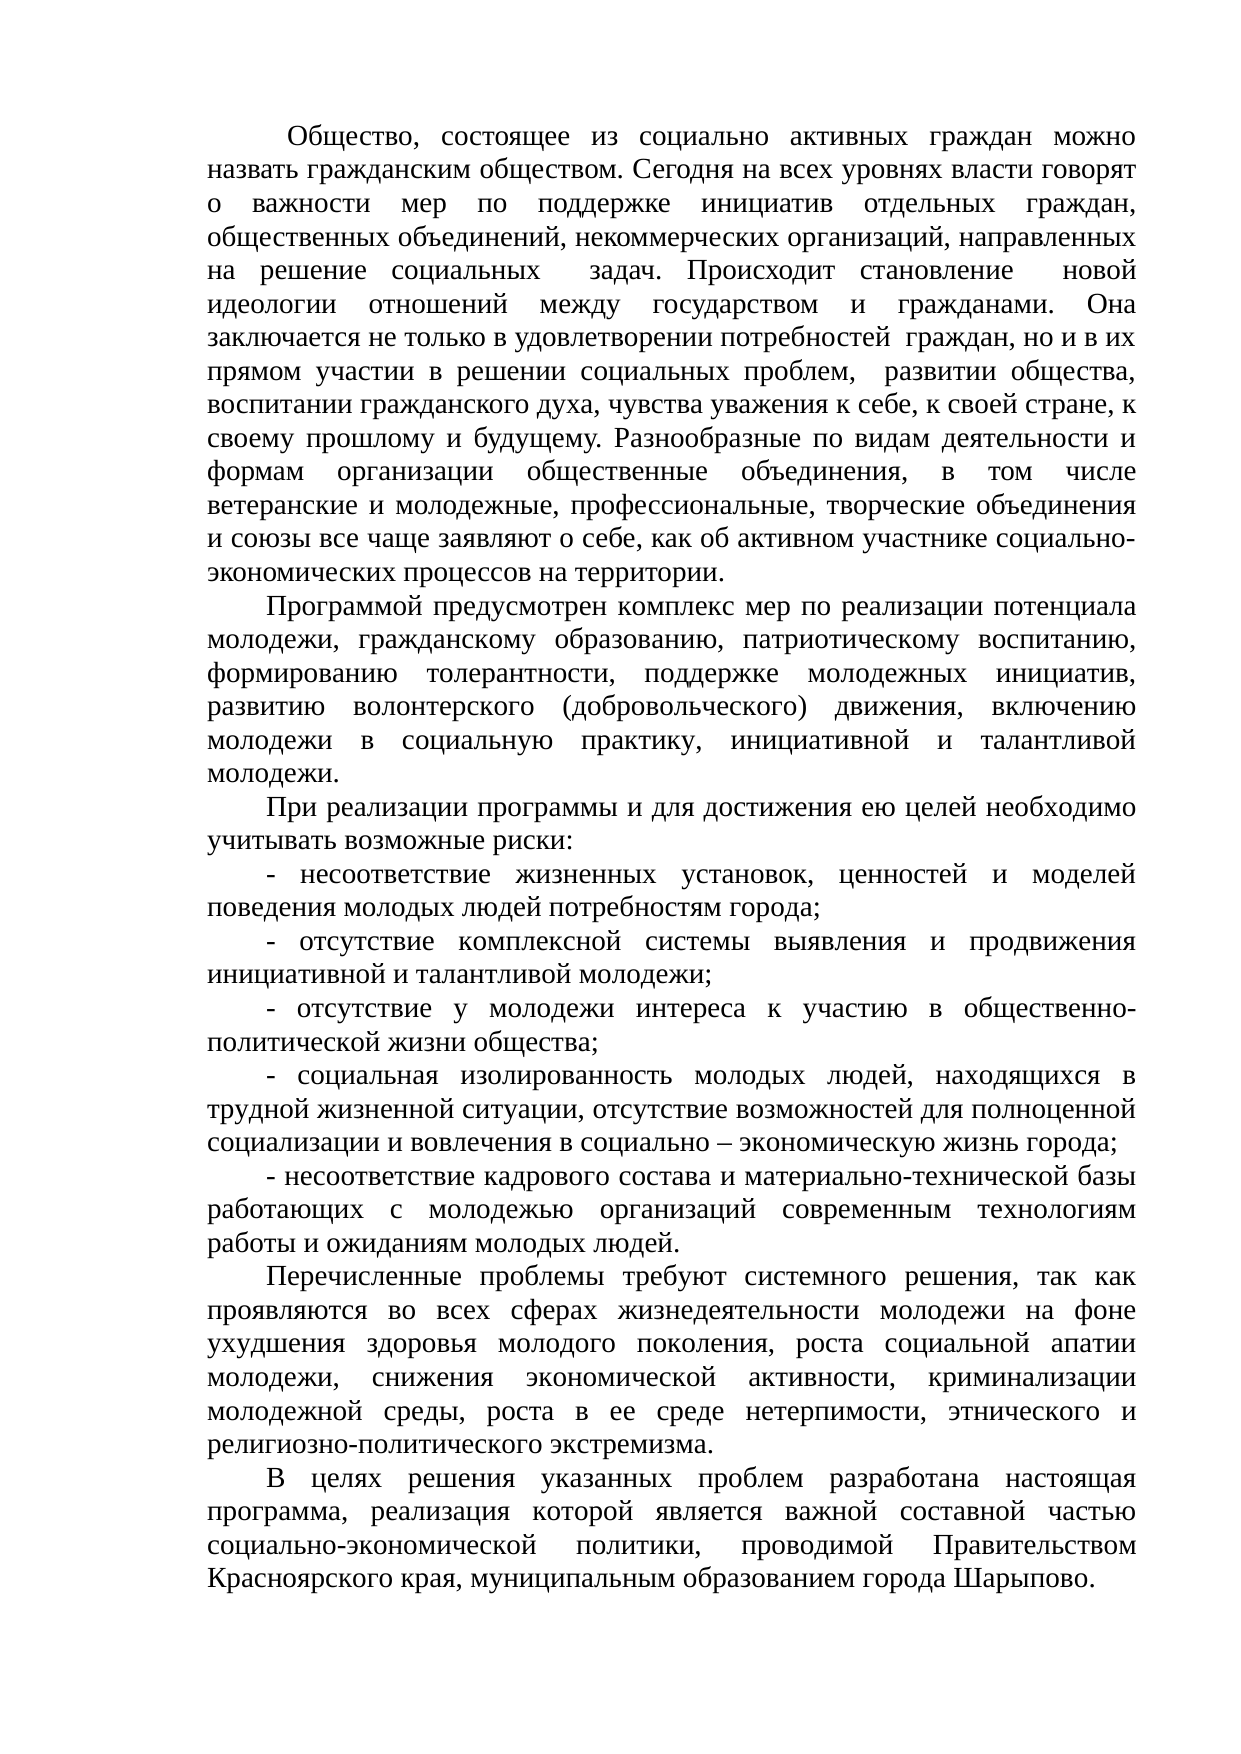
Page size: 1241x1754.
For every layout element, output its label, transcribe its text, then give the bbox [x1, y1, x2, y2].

text - отсутствие у молодежи интереса к участию в общественно-политической жизни общества; [207, 990, 1137, 1057]
text - социальная изолированность молодых людей, находящихся в трудной жизненной ситуации, отсутствие возможностей для полноценной социализации и вовлечения в социально – экономическую жизнь города; [207, 1057, 1137, 1158]
text При реализации программы и для достижения ею целей необходимо учитывать возможные риски: [207, 789, 1137, 856]
text Перечисленные проблемы требуют системного решения, так как проявляются во всех сферах жизнедеятельности молодежи на фоне ухудшения здоровья молодого поколения, роста социальной апатии молодежи, снижения экономической активности, криминализации молодежной среды, роста в ее среде нетерпимости, этнического и религиозно-политического экстремизма. [207, 1258, 1137, 1460]
title Общество, состоящее из социально активных граждан можно назвать гражданским обществом. Сегодня на всех уровнях власти говорят о важности мер по поддержке инициатив отдельных граждан, общественных объединений, некоммерческих организаций, направленных на решение социальных задач. Происходит становление новой идеологии отношений между государством и гражданами. Она заключается не только в удовлетворении потребностей граждан, но и в их прямом участии в решении социальных проблем, развитии общества, воспитании гражданского духа, чувства уважения к себе, к своей стране, к своему прошлому и будущему. Разнообразные по видам деятельности и формам организации общественные объединения, в том числе ветеранские и молодежные, профессиональные, творческие объединения и союзы все чаще заявляют о себе, как об активном участнике социально-экономических процессов на территории. [207, 118, 1137, 588]
text - несоответствие жизненных установок, ценностей и моделей поведения молодых людей потребностям города; [207, 856, 1137, 923]
list В целях решения указанных проблем разработана настоящая программа, реализация которой является важной составной частью социально-экономической политики, проводимой Правительством Красноярского края, муниципальным образованием города Шарыпово. [207, 1460, 1137, 1594]
text - несоответствие кадрового состава и материально-технической базы работающих с молодежью организаций современным технологиям работы и ожиданиям молодых людей. [207, 1158, 1137, 1258]
text - отсутствие комплексной системы выявления и продвижения инициативной и талантливой молодежи; [207, 923, 1137, 990]
text Программой предусмотрен комплекс мер по реализации потенциала молодежи, гражданскому образованию, патриотическому воспитанию, формированию толерантности, поддержке молодежных инициатив, развитию волонтерского (добровольческого) движения, включению молодежи в социальную практику, инициативной и талантливой молодежи. [207, 588, 1137, 789]
